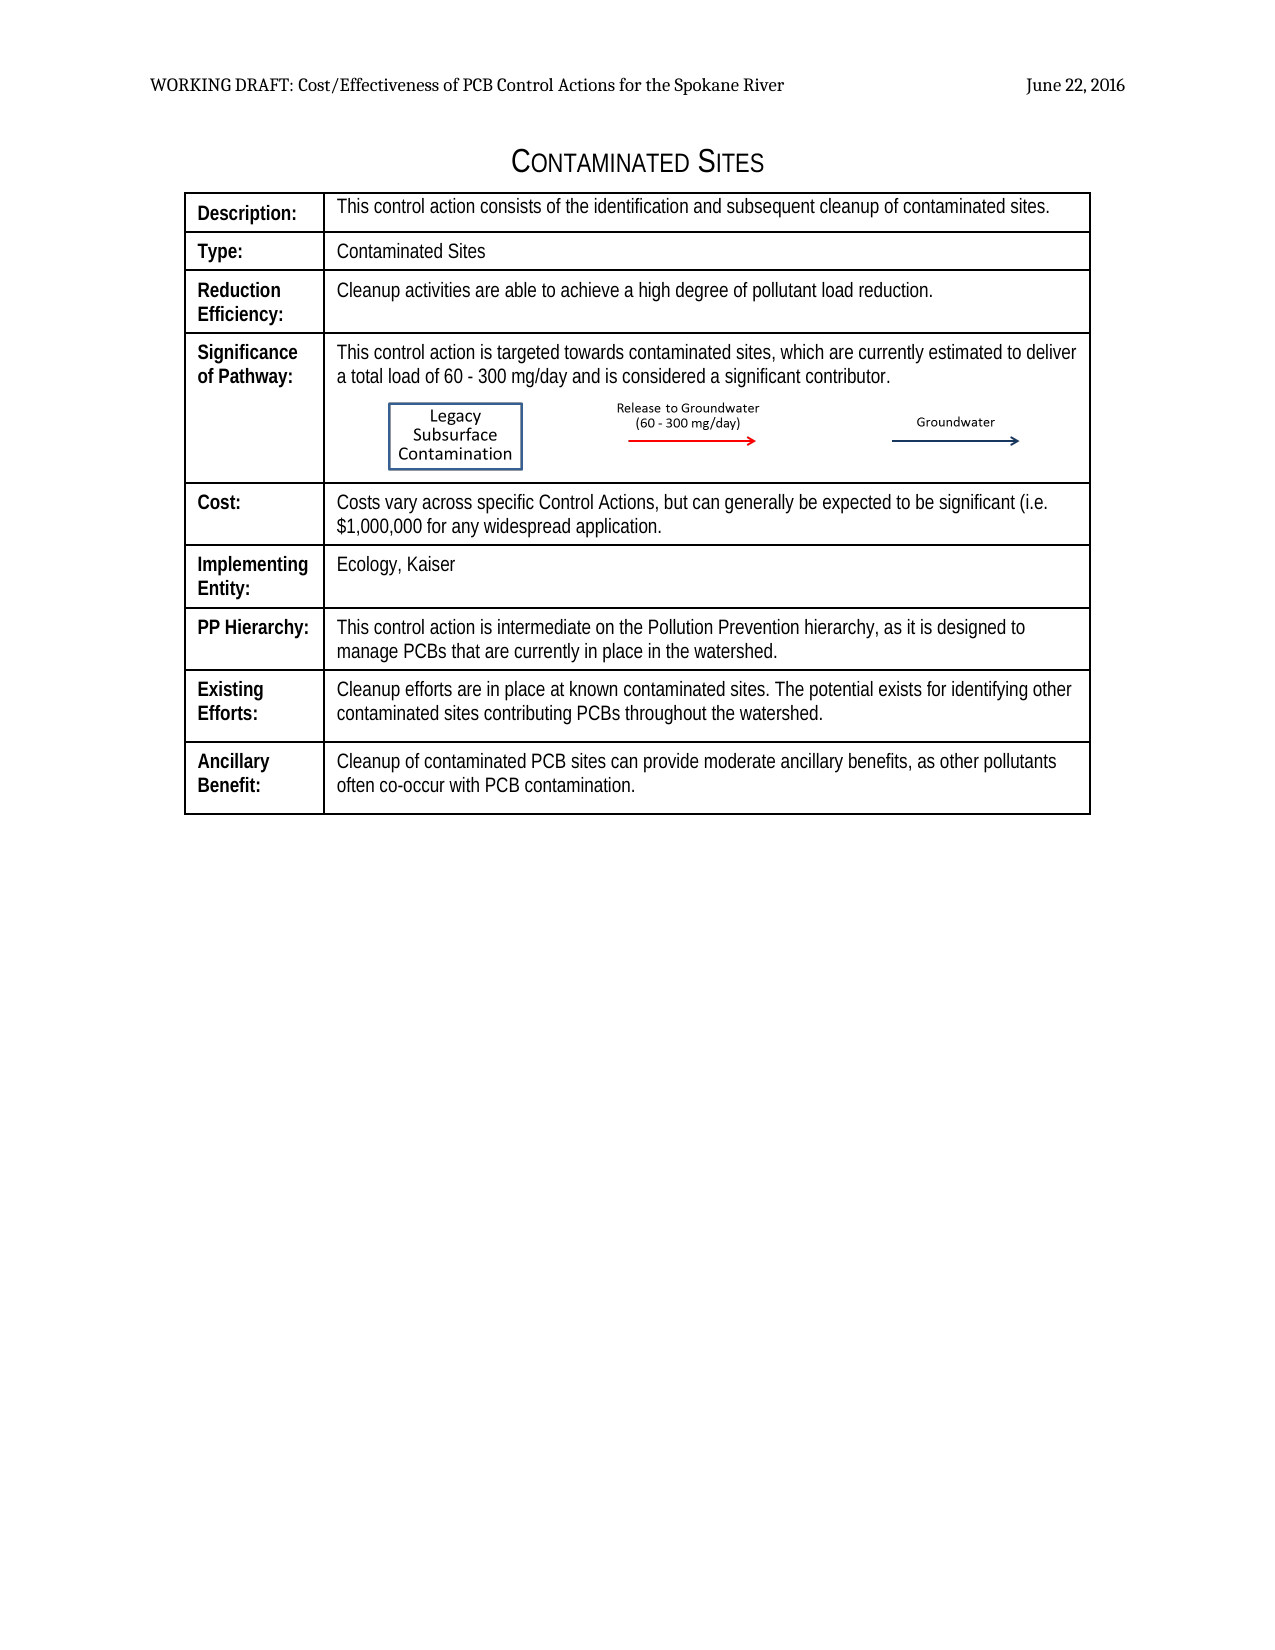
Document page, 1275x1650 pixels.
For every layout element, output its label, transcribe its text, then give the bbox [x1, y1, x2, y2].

table_header Description: [186, 194, 323, 231]
picture [386, 394, 1029, 476]
table_cell This control action is intermediate on the Pollution Prevention hierarchy, as it is designed to manage PCBs that are currently in place in the watershed. [325, 609, 1089, 669]
table_cell Ecology, Kaiser [325, 546, 1089, 607]
table_cell Cost: [186, 484, 323, 544]
subtitle Contaminated Sites [150, 141, 1125, 180]
table_cell Significance of Pathway: [186, 334, 323, 482]
table_cell Contaminated Sites [325, 233, 1089, 269]
table_cell Costs vary across specific Control Actions, but can generally be expected to be significant (i.e. $1,000,000 for any widespread application. [325, 484, 1089, 544]
table_cell This control action is targeted towards contaminated sites, which are currently estimated to deliver a total load of 60 - 300 mg/day and is considered a significant contributor. [325, 334, 1089, 482]
table_cell Cleanup efforts are in place at known contaminated sites. The potential exists for identifying other contaminated sites contributing PCBs throughout the watershed. [325, 671, 1089, 741]
table_cell Ancillary Benefit: [186, 743, 323, 813]
table_cell Cleanup of contaminated PCB sites can provide moderate ancillary benefits, as other pollutants often co-occur with PCB contamination. [325, 743, 1089, 813]
table_cell Existing Efforts: [186, 671, 323, 741]
table_cell PP Hierarchy: [186, 609, 323, 669]
table_cell Implementing Entity: [186, 546, 323, 607]
table_cell Type: [186, 233, 323, 269]
table_header This control action consists of the identification and subsequent cleanup of contaminated sites. [325, 194, 1089, 231]
table_cell Reduction Efficiency: [186, 271, 323, 332]
table_cell Cleanup activities are able to achieve a high degree of pollutant load reduction. [325, 271, 1089, 332]
